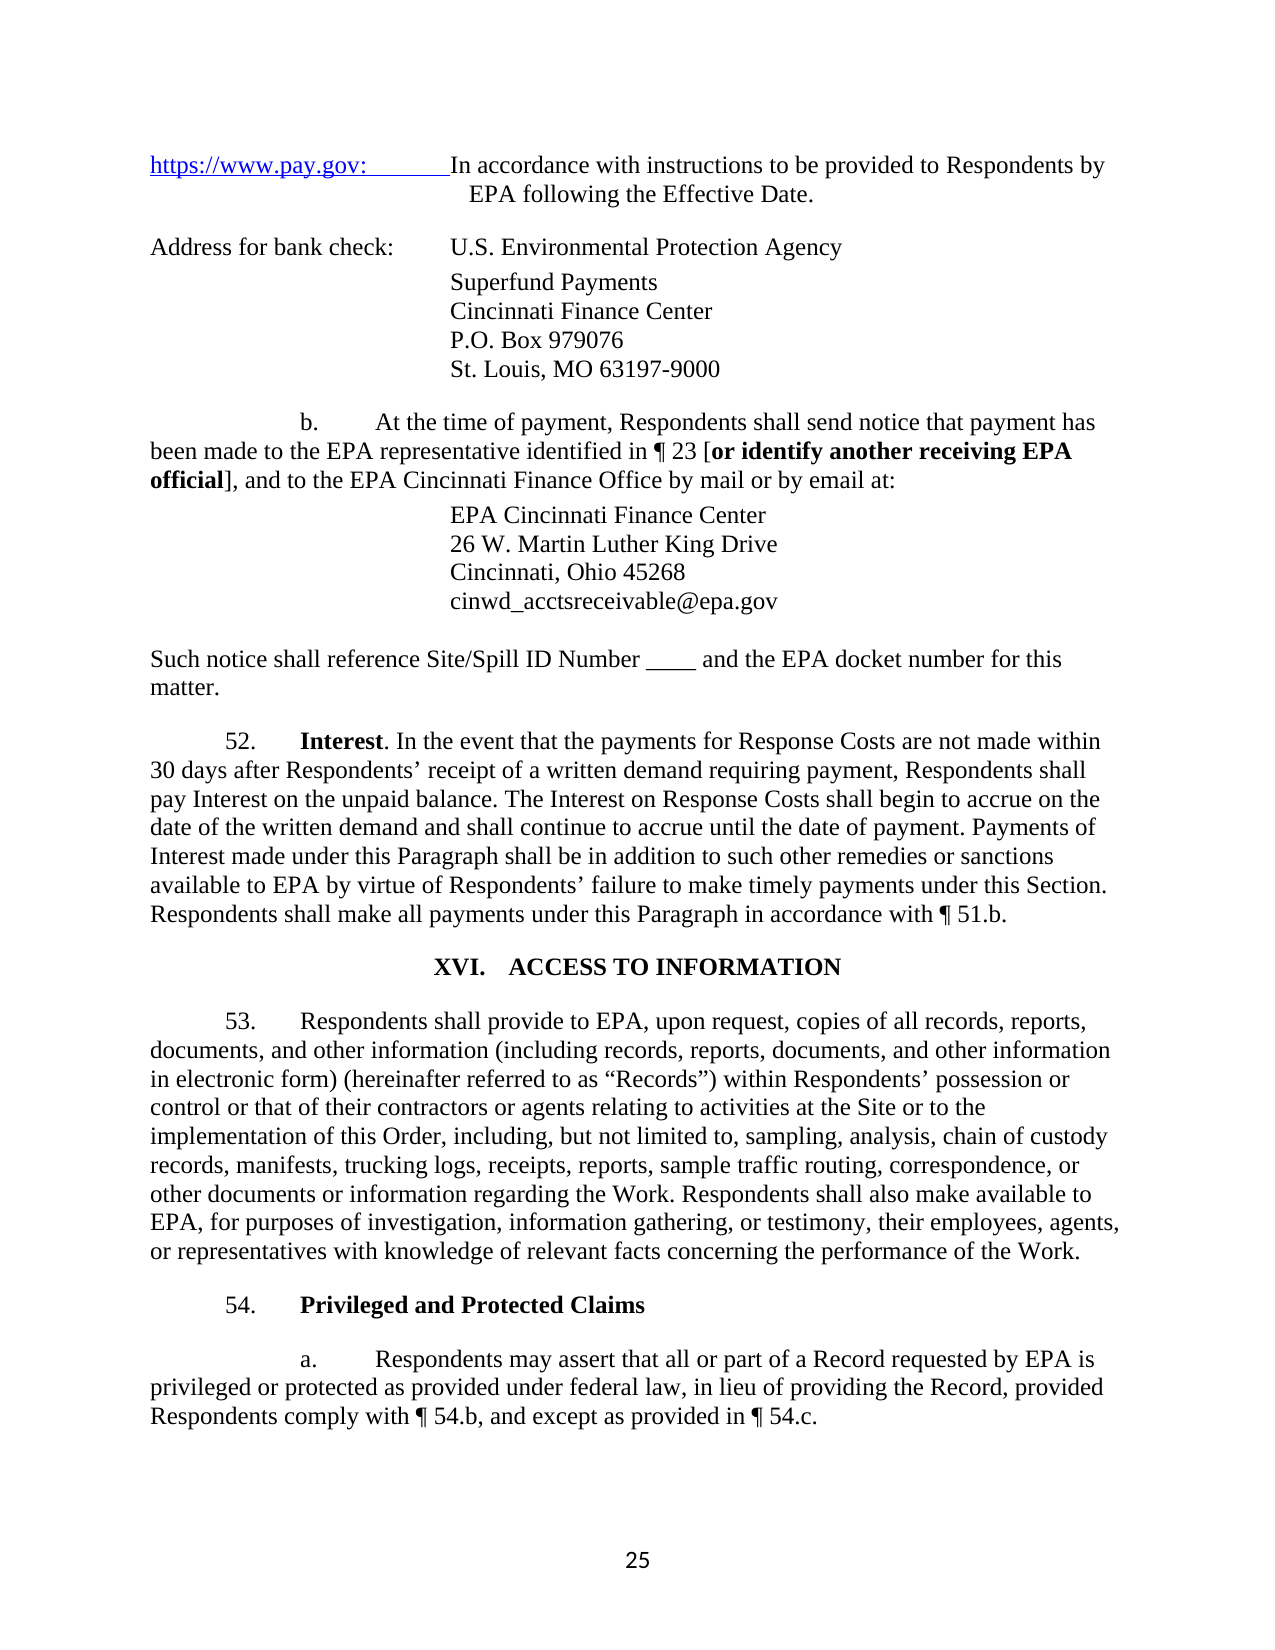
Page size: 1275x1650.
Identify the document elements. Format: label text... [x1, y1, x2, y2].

text St. Louis, MO 63197-9000 [150, 354, 1125, 382]
text EPA Cincinnati Finance Center [375, 500, 1125, 529]
list https://www.pay.gov: In accordance with instructions to be provided to Respondents by EPA following the Effective Date. [150, 150, 1125, 207]
text Privileged and Protected Claims [150, 1290, 1125, 1319]
text Cincinnati, Ohio 45268 [375, 557, 1125, 586]
text At the time of payment, Respondents shall send notice that payment has been made to the EPA representative identified in ¶ 23 [or identify another receiving EPA official], and to the EPA Cincinnati Finance Office by mail or by email at: [150, 407, 1125, 494]
text 26 W. Martin Luther King Drive [375, 529, 1125, 557]
text Respondents shall provide to EPA, upon request, copies of all records, reports, documents, and other information (including records, reports, documents, and other information in electronic form) (hereinafter referred to as “Records”) within Respondents’ possession or control or that of their contractors or agents relating to activities at the Site or to the implementation of this Order, including, but not limited to, sampling, analysis, chain of custody records, manifests, trucking logs, receipts, reports, sample traffic routing, correspondence, or other documents or information regarding the Work. Respondents shall also make available to EPA, for purposes of investigation, information gathering, or testimony, their employees, agents, or representatives with knowledge of relevant facts concerning the performance of the Work. [150, 1006, 1125, 1265]
text cinwd_acctsreceivable@epa.gov [375, 586, 1125, 615]
text Interest. In the event that the payments for Response Costs are not made within 30 days after Respondents’ receipt of a written demand requiring payment, Respondents shall pay Interest on the unpaid balance. The Interest on Response Costs shall begin to accrue on the date of the written demand and shall continue to accrue until the date of payment. Payments of Interest made under this Paragraph shall be in addition to such other remedies or sanctions available to EPA by virtue of Respondents’ failure to make timely payments under this Section. Respondents shall make all payments under this Paragraph in accordance with ¶ 51.b. [150, 726, 1125, 927]
text P.O. Box 979076 [150, 325, 1125, 354]
text Such notice shall reference Site/Spill ID Number ____ and the EPA docket number for this matter. [150, 644, 1125, 701]
text Cincinnati Finance Center [150, 296, 1125, 325]
list Address for bank check: U.S. Environmental Protection Agency [150, 232, 1125, 261]
text Superfund Payments [150, 267, 1125, 296]
subtitle ACCESS TO INFORMATION [150, 952, 1125, 981]
text Respondents may assert that all or part of a Record requested by EPA is privileged or protected as provided under federal law, in lieu of providing the Record, provided Respondents comply with ¶ 54.b, and except as provided in ¶ 54.c. [150, 1344, 1125, 1430]
